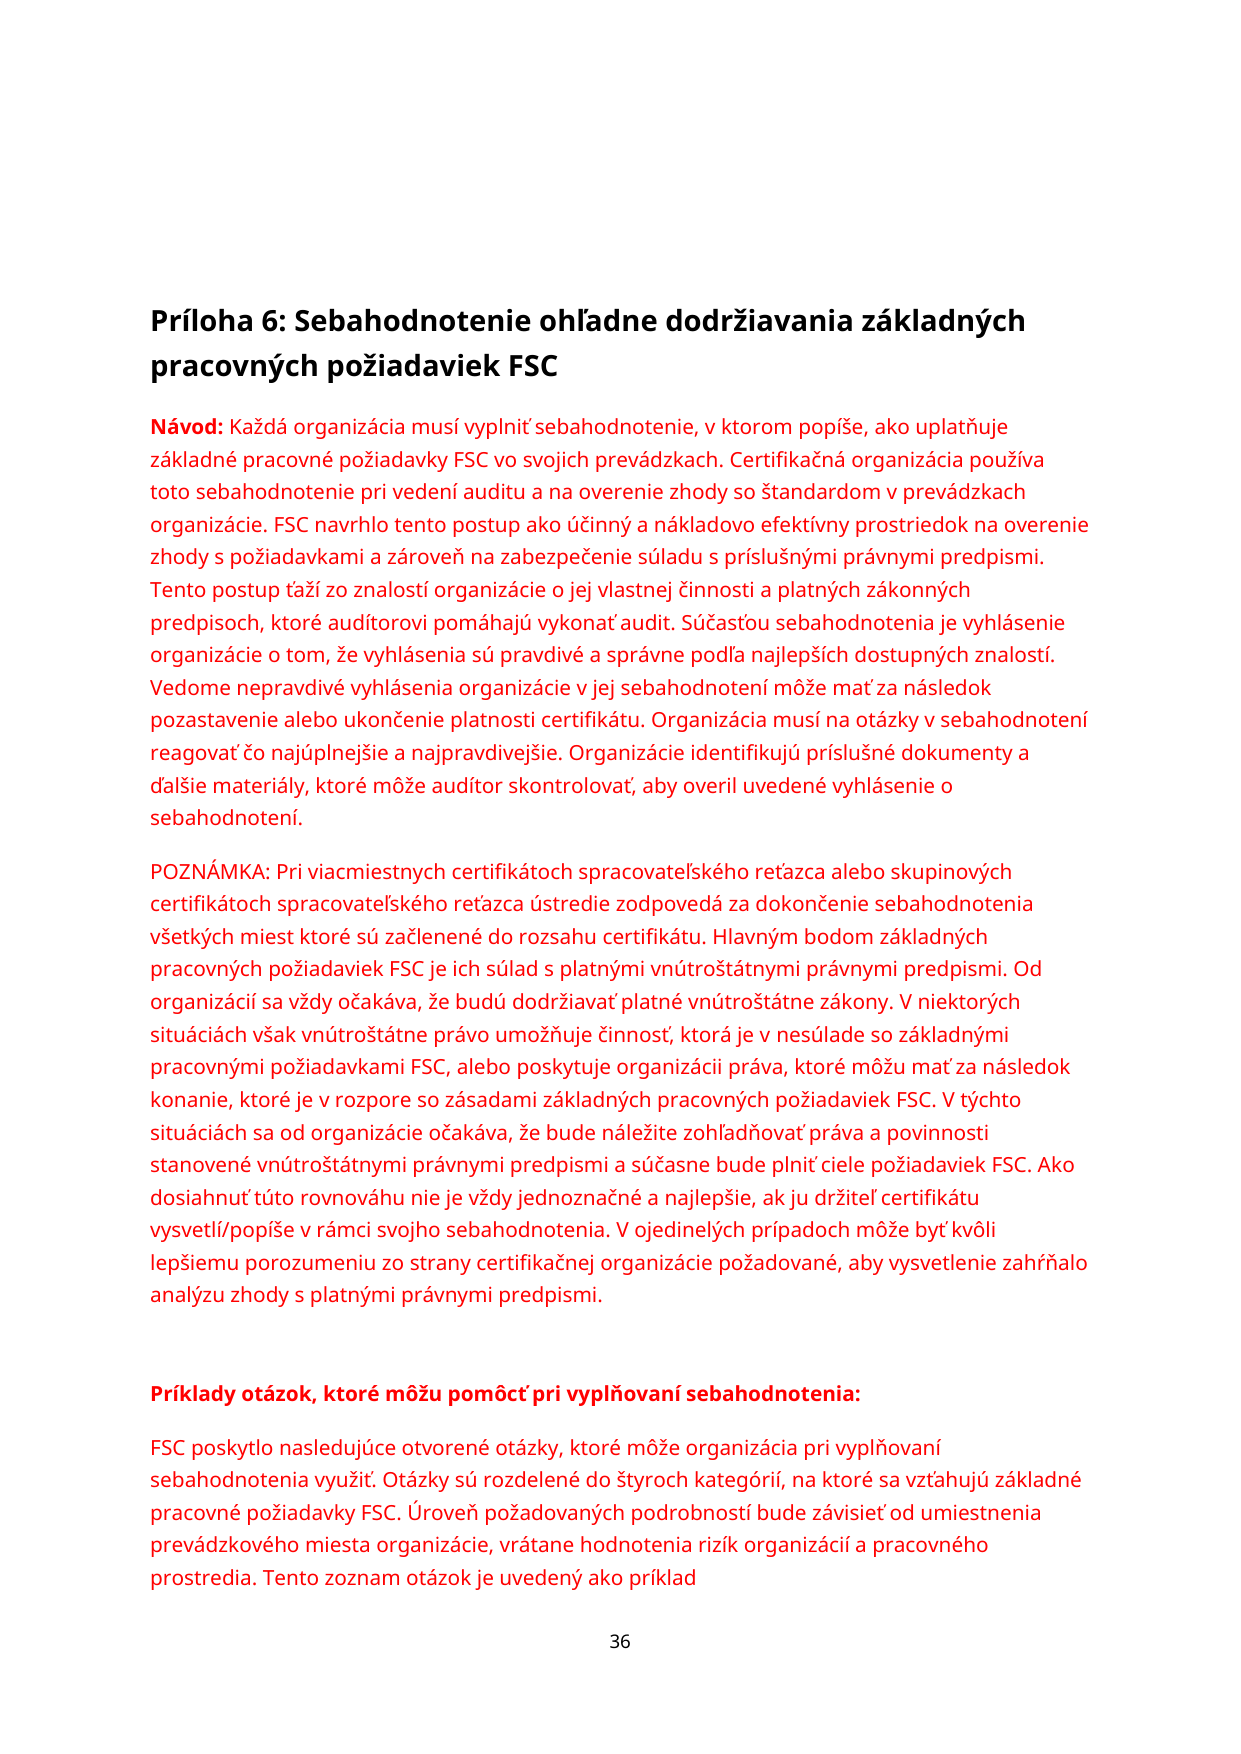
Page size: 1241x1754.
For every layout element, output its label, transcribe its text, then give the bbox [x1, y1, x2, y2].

text Príloha 6: Sebahodnotenie ohľadne dodržiavania základných pracovných požiadaviek FSC [150, 300, 1090, 385]
text POZNÁMKA: Pri viacmiestnych certifikátoch spracovateľského reťazca alebo skupinových certifikátoch spracovateľského reťazca ústredie zodpovedá za dokončenie sebahodnotenia všetkých miest ktoré sú začlenené do rozsahu certifikátu. Hlavným bodom základných pracovných požiadaviek FSC je ich súlad s platnými vnútroštátnymi právnymi predpismi. Od organizácií sa vždy očakáva, že budú dodržiavať platné vnútroštátne zákony. V niektorých situáciách však vnútroštátne právo umožňuje činnosť, ktorá je v nesúlade so základnými pracovnými požiadavkami FSC, alebo poskytuje organizácii práva, ktoré môžu mať za následok konanie, ktoré je v rozpore so zásadami základných pracovných požiadaviek FSC. V týchto situáciách sa od organizácie očakáva, že bude náležite zohľadňovať práva a povinnosti stanovené vnútroštátnymi právnymi predpismi a súčasne bude plniť ciele požiadaviek FSC. Ako dosiahnuť túto rovnováhu nie je vždy jednoznačné a najlepšie, ak ju držiteľ certifikátu vysvetlí/popíše v rámci svojho sebahodnotenia. V ojedinelých prípadoch môže byť kvôli lepšiemu porozumeniu zo strany certifikačnej organizácie požadované, aby vysvetlenie zahŕňalo analýzu zhody s platnými právnymi predpismi. [150, 857, 1090, 1309]
text FSC poskytlo nasledujúce otvorené otázky, ktoré môže organizácia pri vyplňovaní sebahodnotenia využiť. Otázky sú rozdelené do štyroch kategórií, na ktoré sa vzťahujú základné pracovné požiadavky FSC. Úroveň požadovaných podrobností bude závisieť od umiestnenia prevádzkového miesta organizácie, vrátane hodnotenia rizík organizácií a pracovného prostredia. Tento zoznam otázok je uvedený ako príklad [150, 1433, 1090, 1591]
text Návod: Každá organizácia musí vyplniť sebahodnotenie, v ktorom popíše, ako uplatňuje základné pracovné požiadavky FSC vo svojich prevádzkach. Certifikačná organizácia používa toto sebahodnotenie pri vedení auditu a na overenie zhody so štandardom v prevádzkach organizácie. FSC navrhlo tento postup ako účinný a nákladovo efektívny prostriedok na overenie zhody s požiadavkami a zároveň na zabezpečenie súladu s príslušnými právnymi predpismi. Tento postup ťaží zo znalostí organizácie o jej vlastnej činnosti a platných zákonných predpisoch, ktoré audítorovi pomáhajú vykonať audit. Súčasťou sebahodnotenia je vyhlásenie organizácie o tom, že vyhlásenia sú pravdivé a správne podľa najlepších dostupných znalostí. Vedome nepravdivé vyhlásenia organizácie v jej sebahodnotení môže mať za následok pozastavenie alebo ukončenie platnosti certifikátu. Organizácia musí na otázky v sebahodnotení reagovať čo najúplnejšie a najpravdivejšie. Organizácie identifikujú príslušné dokumenty a ďalšie materiály, ktoré môže audítor skontrolovať, aby overil uvedené vyhlásenie o sebahodnotení. [150, 412, 1090, 832]
text Príklady otázok, ktoré môžu pomôcť pri vyplňovaní sebahodnotenia: [150, 1379, 1090, 1408]
